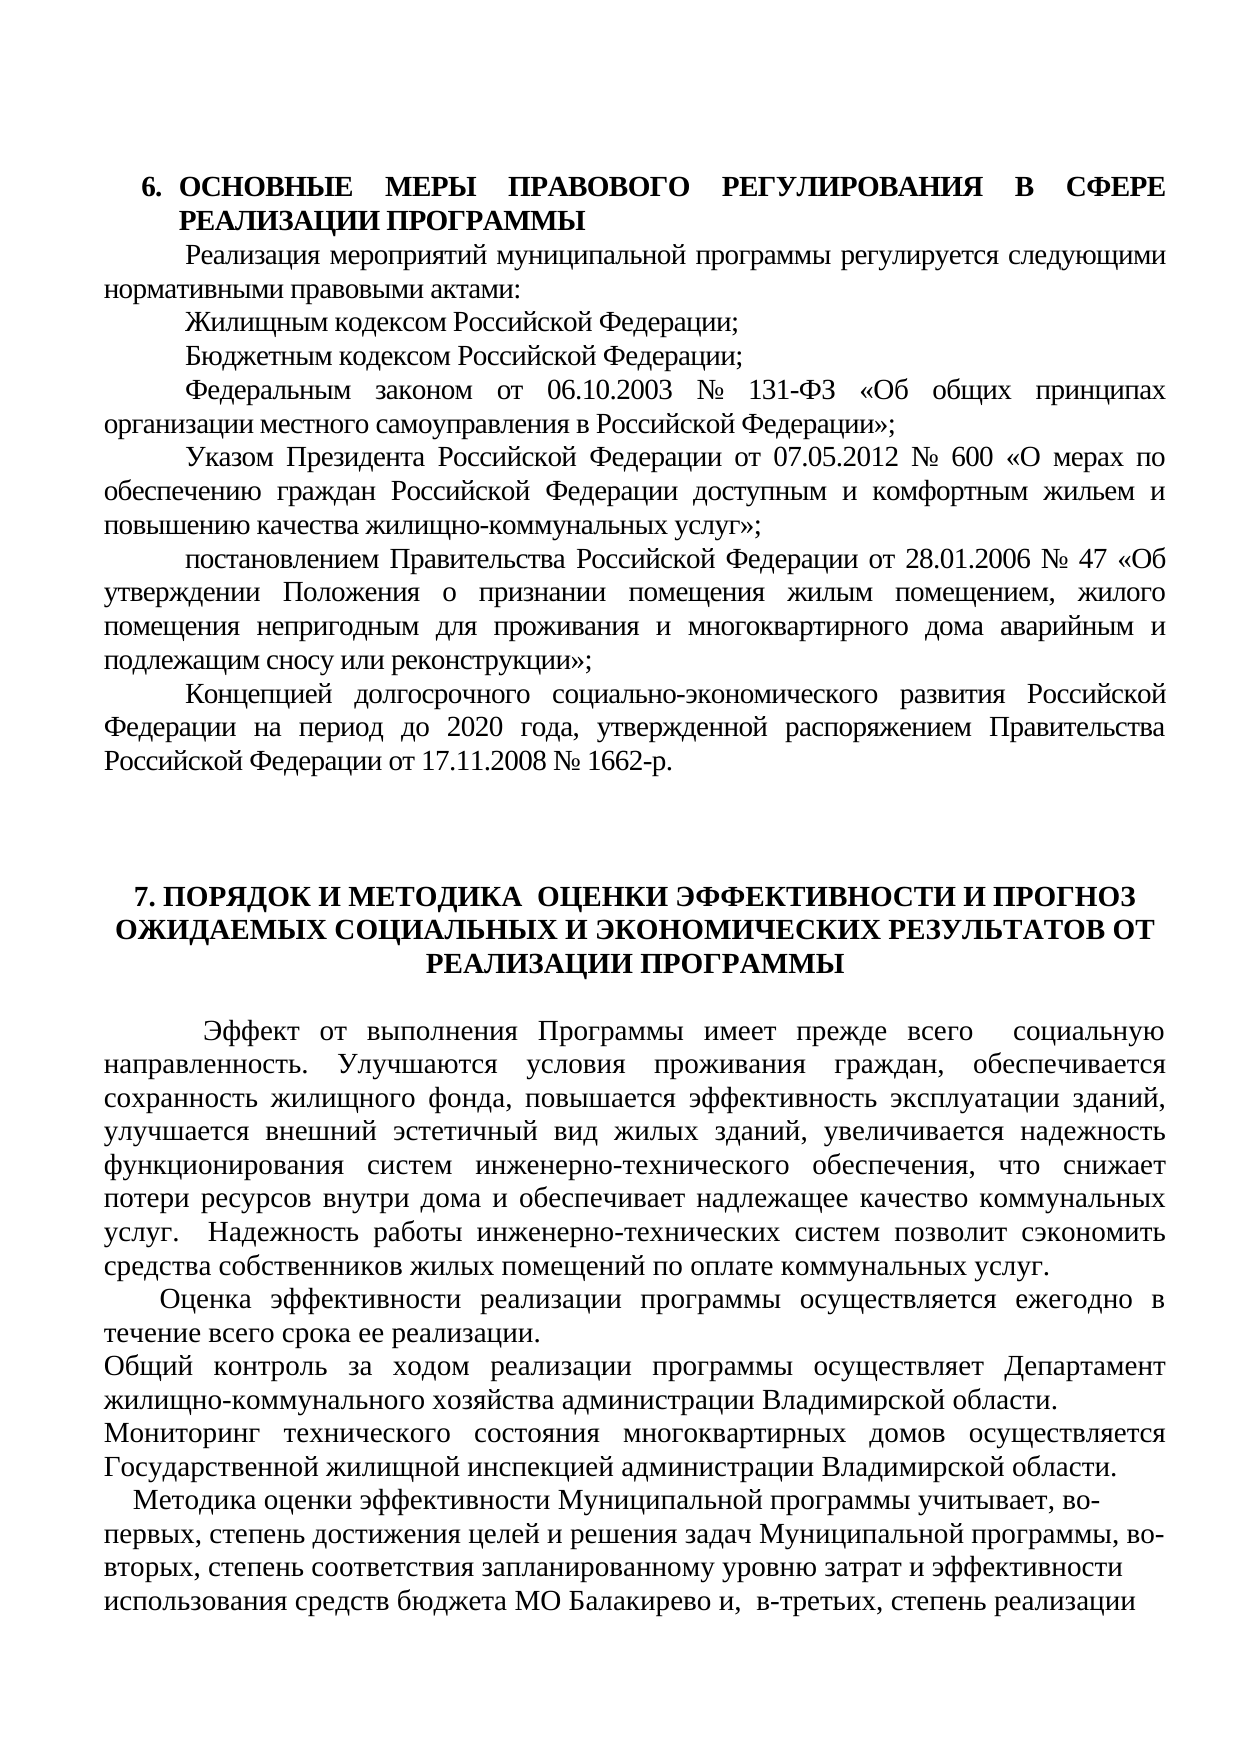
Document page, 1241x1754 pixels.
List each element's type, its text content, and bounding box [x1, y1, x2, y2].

text Бюджетным кодексом Российской Федерации; [103, 339, 1167, 372]
text Мониторинг технического состояния многоквартирных домов осуществляется Государственной жилищной инспекцией администрации Владимирской области. [103, 1415, 1167, 1482]
text Жилищным кодексом Российской Федерации; [103, 305, 1167, 339]
text Реализация мероприятий муниципальной программы регулируется следующими нормативными правовыми актами: [103, 237, 1167, 305]
text Эффект от выполнения Программы имеет прежде всего социальную направленность. Улучшаются условия проживания граждан, обеспечивается сохранность жилищного фонда, повышается эффективность эксплуатации зданий, улучшается внешний эстетичный вид жилых зданий, увеличивается надежность функционирования систем инженерно-технического обеспечения, что снижает потери ресурсов внутри дома и обеспечивает надлежащее качество коммунальных услуг. Надежность работы инженерно-технических систем позволит сэкономить средства собственников жилых помещений по оплате коммунальных услуг. [103, 1013, 1167, 1281]
text Концепцией долгосрочного социально-экономического развития Российской Федерации на период до 2020 года, утвержденной распоряжением Правительства Российской Федерации от 17.11.2008 № 1662-р. [103, 676, 1167, 777]
text Общий контроль за ходом реализации программы осуществляет Департамент жилищно-коммунального хозяйства администрации Владимирской области. [103, 1348, 1167, 1415]
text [103, 1482, 1167, 1617]
list ОСНОВНЫЕ МЕРЫ ПРАВОВОГО РЕГУЛИРОВАНИЯ В СФЕРЕ РЕАЛИЗАЦИИ ПРОГРАММЫ [141, 170, 1167, 237]
text Оценка эффективности реализации программы осуществляется ежегодно в течение всего срока ее реализации. [103, 1281, 1167, 1348]
text Федеральным законом от 06.10.2003 № 131-ФЗ «Об общих принципах организации местного самоуправления в Российской Федерации»; [103, 372, 1167, 440]
text 7. ПОРЯДОК И МЕТОДИКА ОЦЕНКИ ЭФФЕКТИВНОСТИ И ПРОГНОЗ ОЖИДАЕМЫХ СОЦИАЛЬНЫХ И ЭКОНОМИЧЕСКИХ РЕЗУЛЬТАТОВ ОТ РЕАЛИЗАЦИИ ПРОГРАММЫ [103, 879, 1167, 979]
text Указом Президента Российской Федерации от 07.05.2012 № 600 «О мерах по обеспечению граждан Российской Федерации доступным и комфортным жильем и повышению качества жилищно-коммунальных услуг»; [103, 440, 1167, 541]
text постановлением Правительства Российской Федерации от 28.01.2006 № 47 «Об утверждении Положения о признании помещения жилым помещением, жилого помещения непригодным для проживания и многоквартирного дома аварийным и подлежащим сносу или реконструкции»; [103, 541, 1167, 676]
